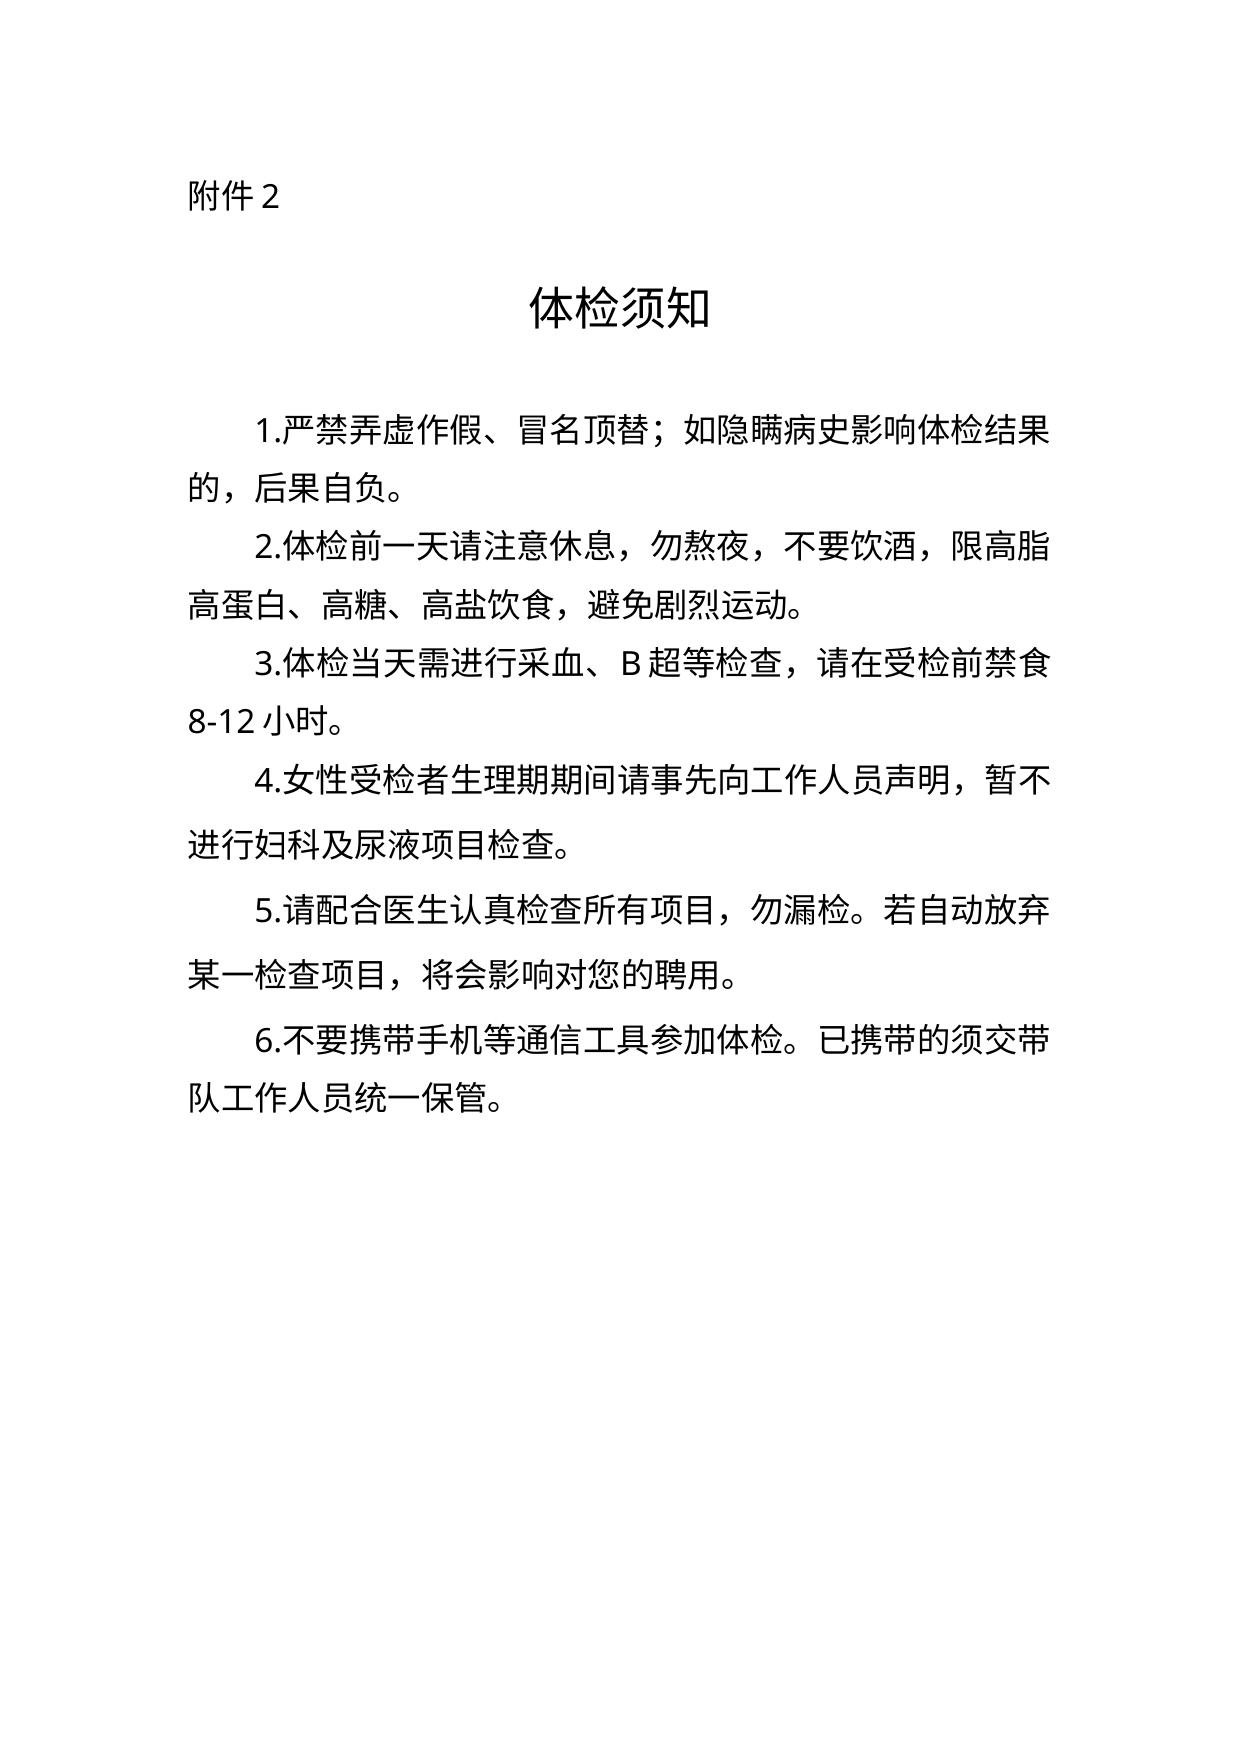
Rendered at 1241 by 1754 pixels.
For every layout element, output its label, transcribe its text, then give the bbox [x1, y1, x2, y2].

text 1.严禁弄虚作假、冒名顶替；如隐瞒病史影响体检结果的，后果自负。 [187, 395, 1053, 512]
text 4.女性受检者生理期期间请事先向工作人员声明，暂不进行妇科及尿液项目检查。 [187, 745, 1053, 875]
text 3.体检当天需进行采血、B超等检查，请在受检前禁食8-12小时。 [187, 629, 1053, 745]
text 6.不要携带手机等通信工具参加体检。已携带的须交带队工作人员统一保管。 [187, 1005, 1053, 1122]
text 5.请配合医生认真检查所有项目，勿漏检。若自动放弃某一检查项目，将会影响对您的聘用。 [187, 875, 1053, 1005]
text 附件2 [187, 162, 1053, 220]
text 体检须知 [187, 279, 1053, 337]
text 2.体检前一天请注意休息，勿熬夜，不要饮酒，限高脂高蛋白、高糖、高盐饮食，避免剧烈运动。 [187, 512, 1053, 629]
